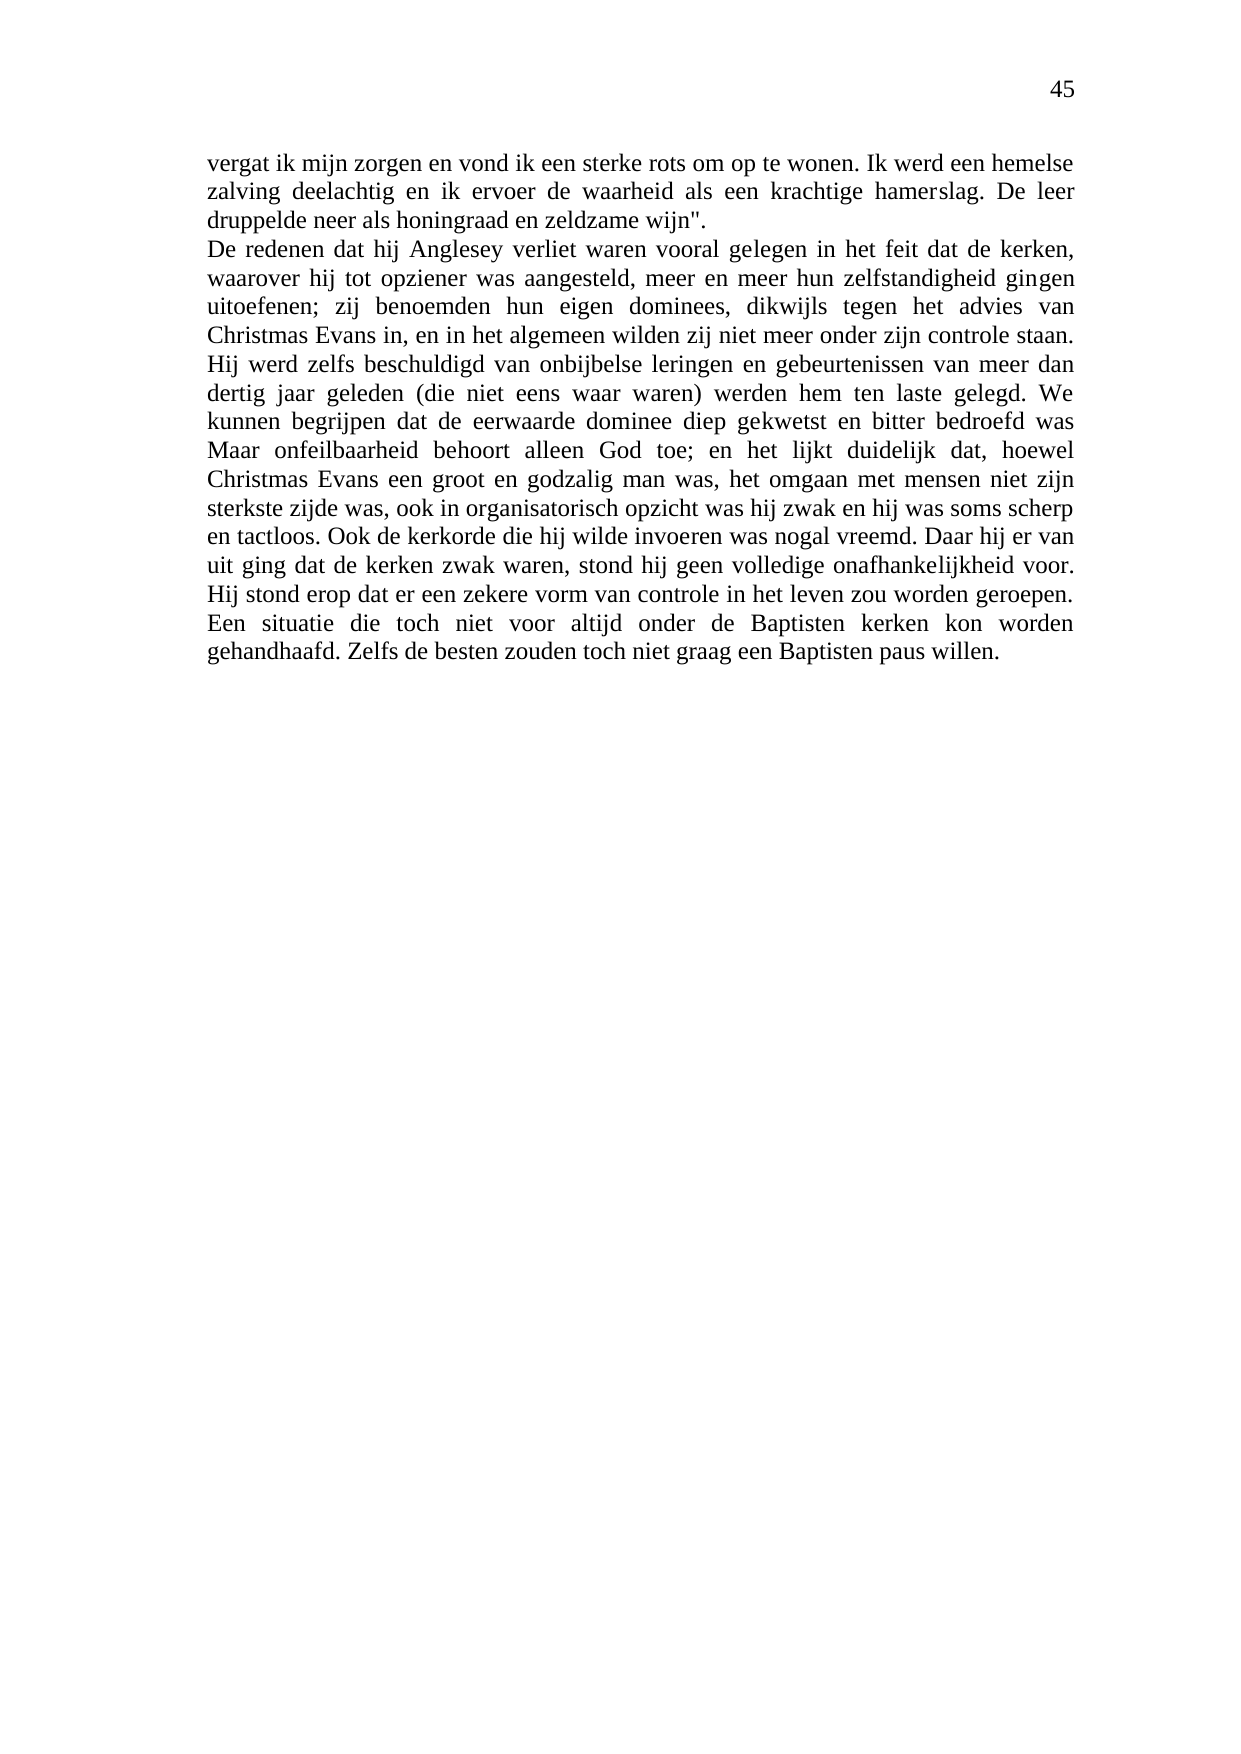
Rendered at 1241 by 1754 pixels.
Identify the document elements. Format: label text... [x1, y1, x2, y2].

text De redenen dat hij Anglesey verliet waren vooral gelegen in het feit dat de kerken, waarover hij tot opziener was aangesteld, meer en meer hun zelfstandigheid gingen uitoefenen; zij benoemden hun eigen dominees, dikwijls tegen het advies van Christmas Evans in, en in het algemeen wilden zij niet meer onder zijn controle staan. Hij werd zelfs beschuldigd van onbijbelse leringen en gebeurtenissen van meer dan dertig jaar geleden (die niet eens waar waren) werden hem ten laste gelegd. We kunnen begrijpen dat de eerwaarde dominee diep gekwetst en bitter bedroefd was Maar onfeilbaarheid behoort alleen God toe; en het lijkt duidelijk dat, hoewel Christmas Evans een groot en godzalig man was, het omgaan met mensen niet zijn sterkste zijde was, ook in organisatorisch opzicht was hij zwak en hij was soms scherp en tactloos. Ook de kerkorde die hij wilde invoeren was nogal vreemd. Daar hij er van uit ging dat de kerken zwak waren, stond hij geen volledige onafhankelijkheid voor. Hij stond erop dat er een zekere vorm van controle in het leven zou worden geroepen. Een situatie die toch niet voor altijd onder de Baptisten kerken kon worden gehandhaafd. Zelfs de besten zouden toch niet graag een Baptisten paus willen. [207, 234, 1075, 665]
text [207, 148, 1075, 234]
